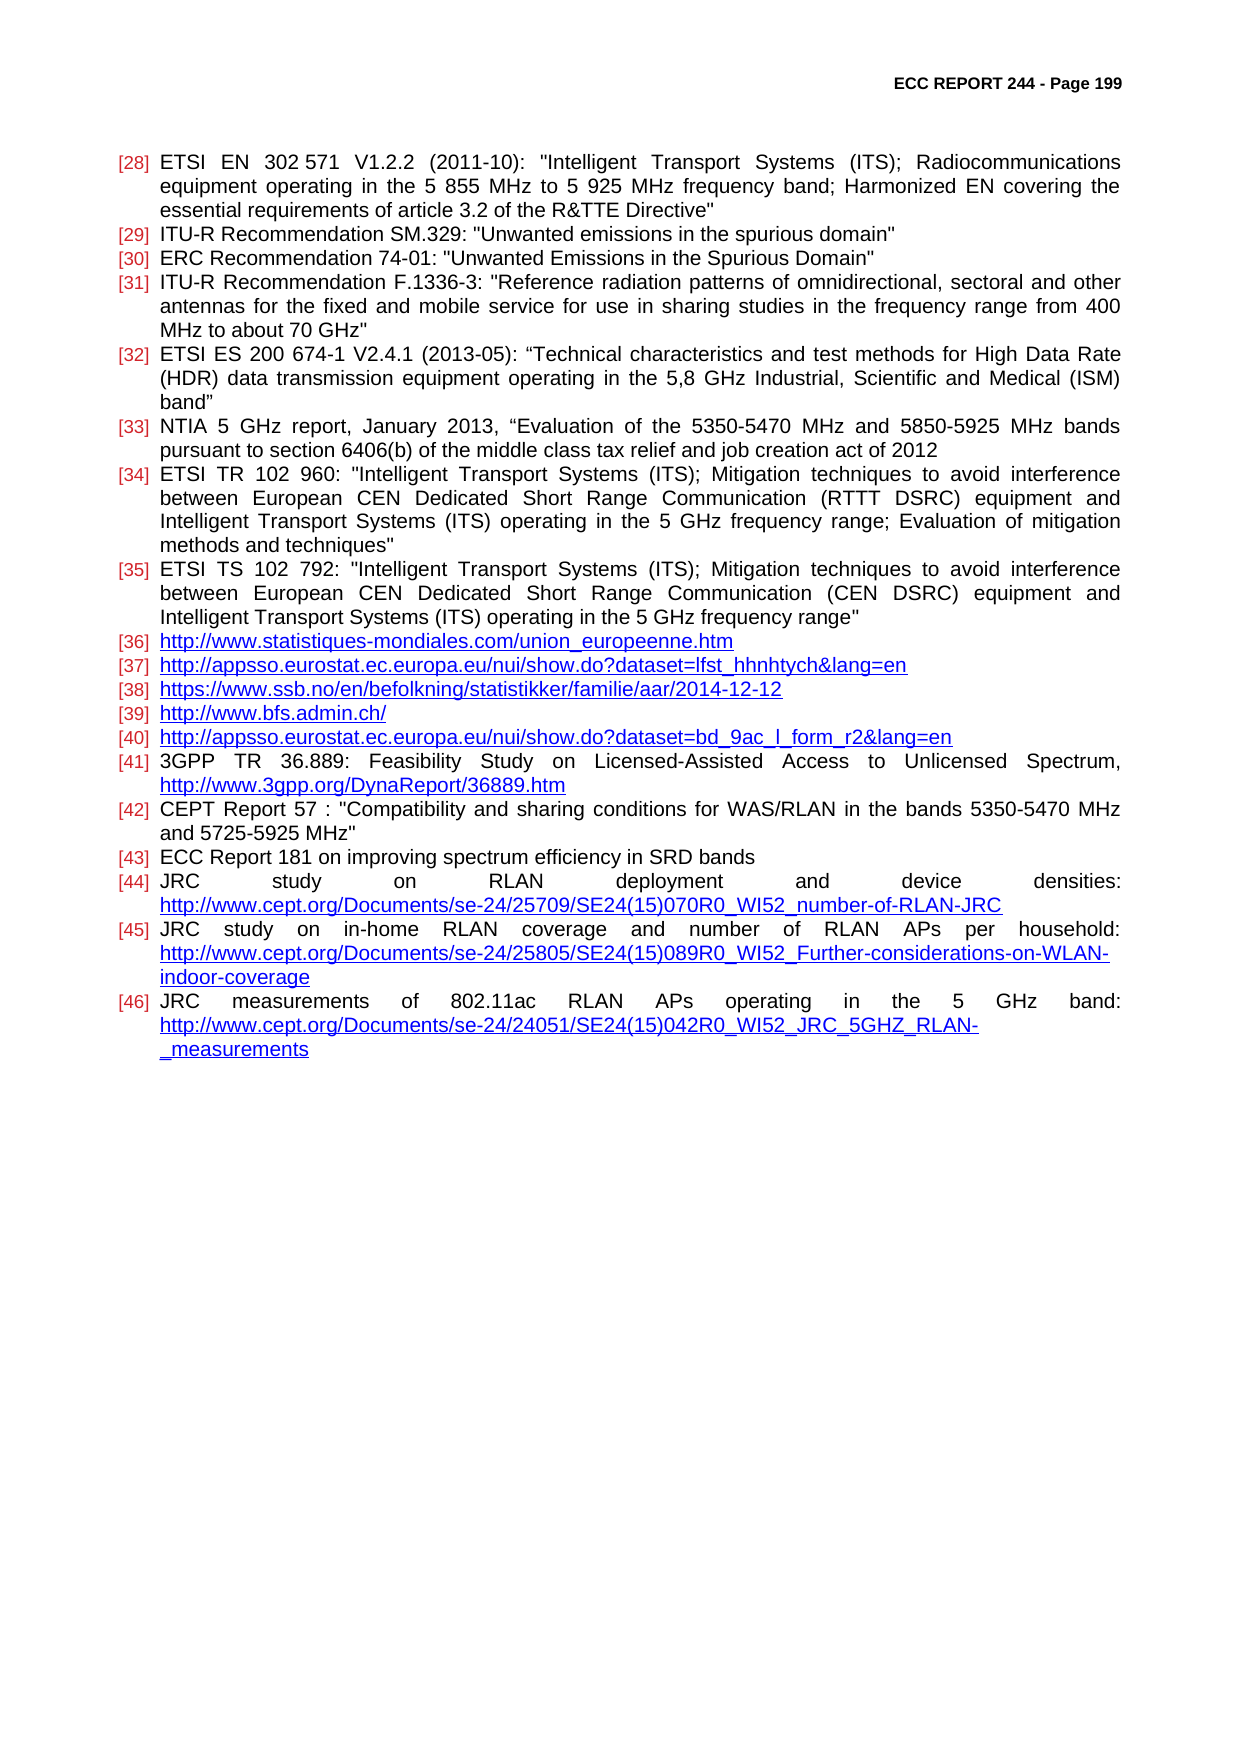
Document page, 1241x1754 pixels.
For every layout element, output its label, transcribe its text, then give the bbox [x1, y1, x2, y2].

text NTIA 5 GHz report, January 2013, “Evaluation of the 5350-5470 MHz and 5850-5925 MHz bands pursuant to section 6406(b) of the middle class tax relief and job creation act of 2012 [118, 413, 1122, 461]
text ITU-R Recommendation F.1336-3: "Reference radiation patterns of omnidirectional, sectoral and other antennas for the fixed and mobile service for use in sharing studies in the frequency range from 400 MHz to about 70 GHz" [118, 270, 1122, 342]
text JRC study on RLAN deployment and device densities: http://www.cept.org/Documents/se-24/25709/SE24(15)070R0_WI52_number-of-RLAN-JRC [118, 869, 1122, 917]
text ECC Report 181 on improving spectrum efficiency in SRD bands [118, 845, 1122, 869]
text ERC Recommendation 74-01: "Unwanted Emissions in the Spurious Domain" [118, 246, 1122, 270]
text https://www.ssb.no/en/befolkning/statistikker/familie/aar/2014-12-12 [118, 677, 1122, 701]
text ETSI EN 302 571 V1.2.2 (2011-10): "Intelligent Transport Systems (ITS); Radiocommunications equipment operating in the 5 855 MHz to 5 925 MHz frequency band; Harmonized EN covering the essential requirements of article 3.2 of the R&TTE Directive" [118, 150, 1122, 222]
text ETSI TS 102 792: "Intelligent Transport Systems (ITS); Mitigation techniques to avoid interference between European CEN Dedicated Short Range Communication (CEN DSRC) equipment and Intelligent Transport Systems (ITS) operating in the 5 GHz frequency range" [118, 557, 1122, 629]
text http://www.bfs.admin.ch/ [118, 701, 1122, 725]
text http://www.statistiques-mondiales.com/union_europeenne.htm [118, 629, 1122, 653]
text http://appsso.eurostat.ec.europa.eu/nui/show.do?dataset=bd_9ac_l_form_r2&lang=en [118, 725, 1122, 749]
text http://appsso.eurostat.ec.europa.eu/nui/show.do?dataset=lfst_hhnhtych&lang=en [118, 653, 1122, 677]
text ITU-R Recommendation SM.329: "Unwanted emissions in the spurious domain" [118, 222, 1122, 246]
text JRC study on in-home RLAN coverage and number of RLAN APs per household: http://www.cept.org/Documents/se-24/25805/SE24(15)089R0_WI52_Further-considerations-on-WLAN-indoor-coverage [118, 917, 1122, 988]
text JRC measurements of 802.11ac RLAN APs operating in the 5 GHz band: http://www.cept.org/Documents/se-24/24051/SE24(15)042R0_WI52_JRC_5GHZ_RLAN-_measurements [118, 988, 1122, 1060]
text CEPT Report 57 : "Compatibility and sharing conditions for WAS/RLAN in the bands 5350-5470 MHz and 5725-5925 MHz" [118, 797, 1122, 845]
text 3GPP TR 36.889: Feasibility Study on Licensed-Assisted Access to Unlicensed Spectrum, http://www.3gpp.org/DynaReport/36889.htm [118, 749, 1122, 797]
text ETSI TR 102 960: "Intelligent Transport Systems (ITS); Mitigation techniques to avoid interference between European CEN Dedicated Short Range Communication (RTTT DSRC) equipment and Intelligent Transport Systems (ITS) operating in the 5 GHz frequency range; Evaluation of mitigation methods and techniques" [118, 461, 1122, 557]
text ETSI ES 200 674-1 V2.4.1 (2013-05): “Technical characteristics and test methods for High Data Rate (HDR) data transmission equipment operating in the 5,8 GHz Industrial, Scientific and Medical (ISM) band” [118, 342, 1122, 413]
